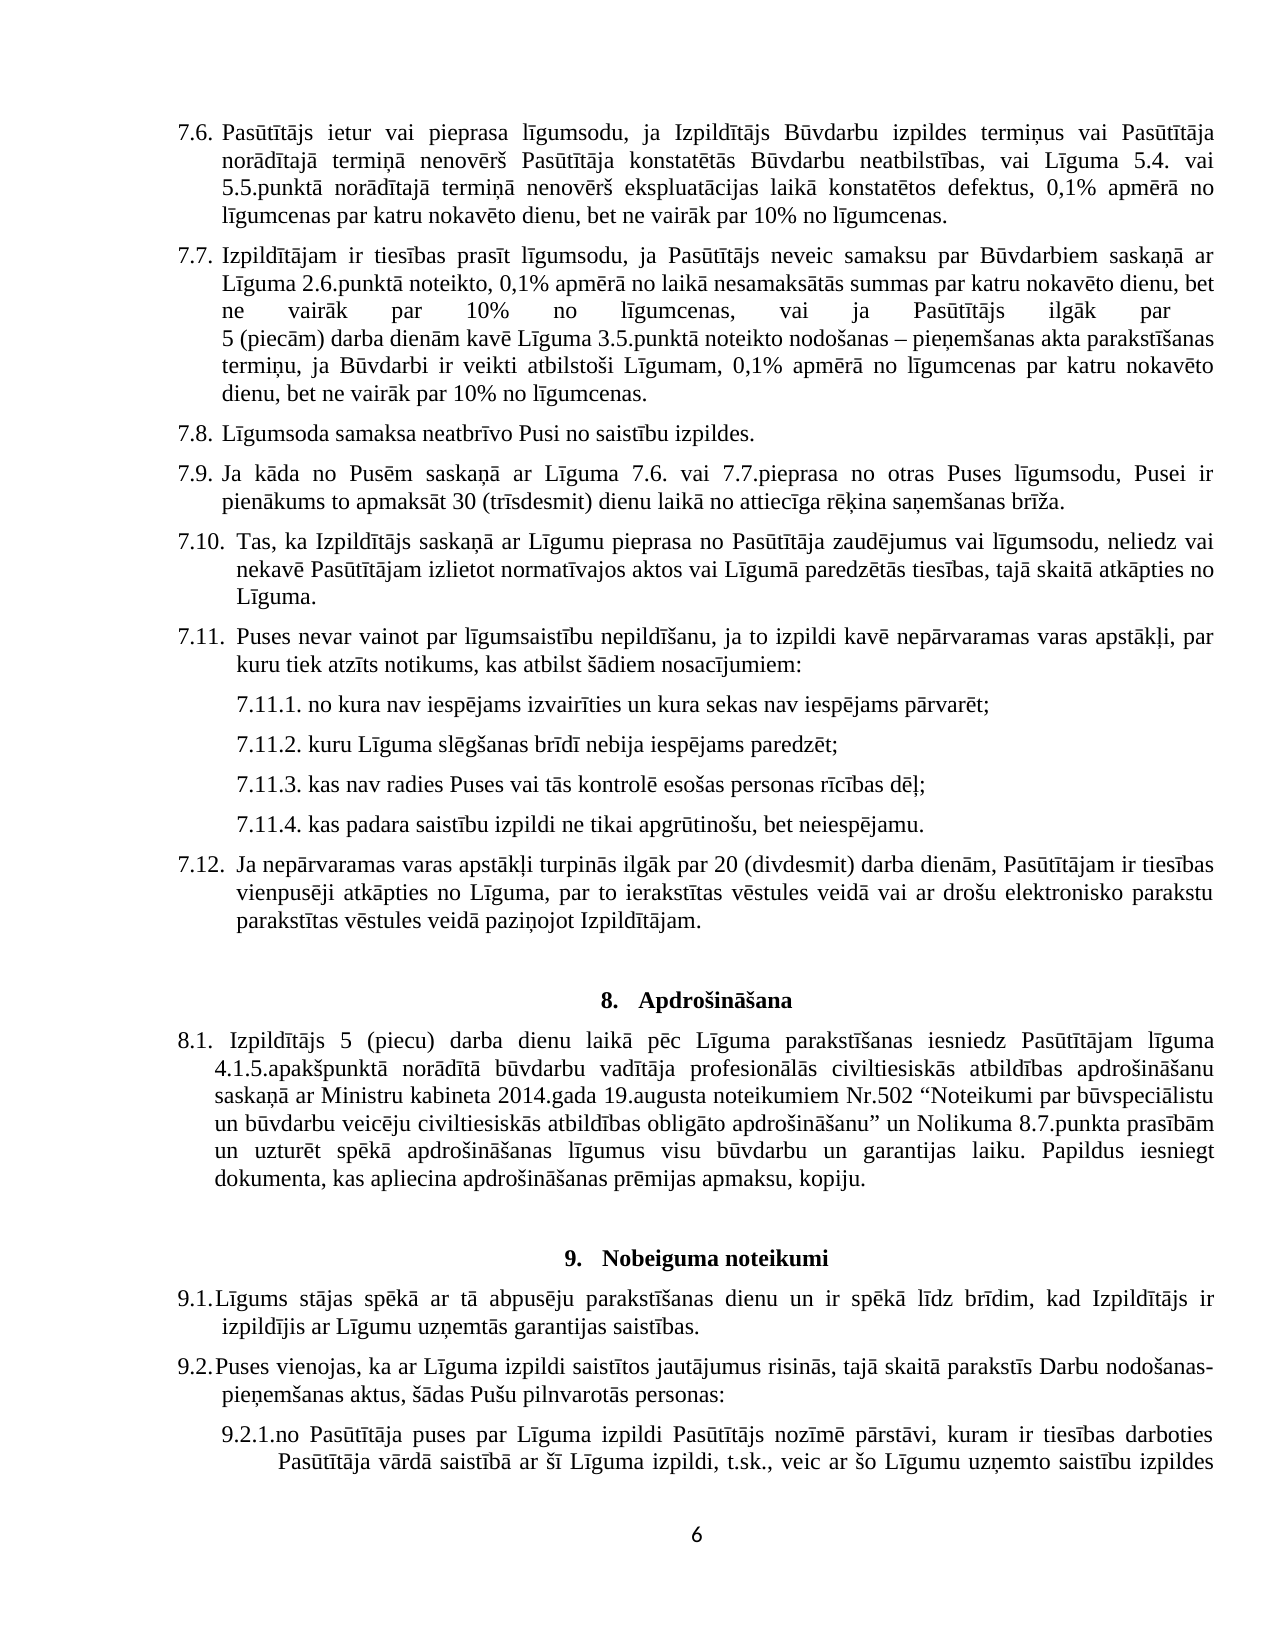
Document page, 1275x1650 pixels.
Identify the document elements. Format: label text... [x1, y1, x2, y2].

list Nobeiguma noteikumi [177, 1244, 1216, 1272]
text 7.11. Puses nevar vainot par līgumsaistību nepildīšanu, ja to izpildi kavē nepārvaramas varas apstākļi, par kuru tiek atzīts notikums, kas atbilst šādiem nosacījumiem: [177, 622, 1216, 677]
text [221, 1420, 1216, 1475]
text 7.11.2. kuru Līguma slēgšanas brīdī nebija iespējams paredzēt; [177, 730, 1216, 758]
text 7.8. Līgumsoda samaksa neatbrīvo Pusi no saistību izpildes. [177, 419, 1216, 447]
text 7.10. Tas, ka Izpildītājs saskaņā ar Līgumu pieprasa no Pasūtītāja zaudējumus vai līgumsodu, neliedz vai nekavē Pasūtītājam izlietot normatīvajos aktos vai Līgumā paredzētās tiesības, tajā skaitā atkāpties no Līguma. [177, 527, 1216, 610]
list Izpildītājs 5 (piecu) darba dienu laikā pēc Līguma parakstīšanas iesniedz Pasūtītājam līguma 4.1.5.apakšpunktā norādītā būvdarbu vadītāja profesionālās civiltiesiskās atbildības apdrošināšanu saskaņā ar Ministru kabineta 2014.gada 19.augusta noteikumiem Nr.502 “Noteikumi par būvspeciālistu un būvdarbu veicēju civiltiesiskās atbildības obligāto apdrošināšanu” un Nolikuma 8.7.punkta prasībām un uzturēt spēkā apdrošināšanas līgumus visu būvdarbu un garantijas laiku. Papildus iesniegt dokumenta, kas apliecina apdrošināšanas prēmijas apmaksu, kopiju. [177, 1026, 1216, 1192]
text 7.11.3. kas nav radies Puses vai tās kontrolē esošas personas rīcības dēļ; [177, 770, 1216, 798]
text 7.7. Izpildītājam ir tiesības prasīt līgumsodu, ja Pasūtītājs neveic samaksu par Būvdarbiem saskaņā ar Līguma 2.6.punktā noteikto, 0,1% apmērā no laikā nesamaksātās summas par katru nokavēto dienu, bet ne vairāk par 10% no līgumcenas, vai ja Pasūtītājs ilgāk par 5 (piecām) darba dienām kavē Līguma 3.5.punktā noteikto nodošanas – pieņemšanas akta parakstīšanas termiņu, ja Būvdarbi ir veikti atbilstoši Līgumam, 0,1% apmērā no līgumcenas par katru nokavēto dienu, bet ne vairāk par 10% no līgumcenas. [177, 241, 1216, 407]
text 7.12. Ja nepārvaramas varas apstākļi turpinās ilgāk par 20 (divdesmit) darba dienām, Pasūtītājam ir tiesības vienpusēji atkāpties no Līguma, par to ierakstītas vēstules veidā vai ar drošu elektronisko parakstu parakstītas vēstules veidā paziņojot Izpildītājam. [177, 850, 1216, 933]
text 7.9. Ja kāda no Pusēm saskaņā ar Līguma 7.6. vai 7.7.pieprasa no otras Puses līgumsodu, Pusei ir pienākums to apmaksāt 30 (trīsdesmit) dienu laikā no attiecīga rēķina saņemšanas brīža. [177, 459, 1216, 514]
text 7.11.1. no kura nav iespējams izvairīties un kura sekas nav iespējams pārvarēt; [177, 690, 1216, 718]
text 7.11.4. kas padara saistību izpildi ne tikai apgrūtinošu, bet neiespējamu. [177, 810, 1216, 838]
list Puses vienojas, ka ar Līguma izpildi saistītos jautājumus risinās, tajā skaitā parakstīs Darbu nodošanas-pieņemšanas aktus, šādas Pušu pilnvarotās personas: [177, 1352, 1216, 1407]
text 7.6. Pasūtītājs ietur vai pieprasa līgumsodu, ja Izpildītājs Būvdarbu izpildes termiņus vai Pasūtītāja norādītajā termiņā nenovērš Pasūtītāja konstatētās Būvdarbu neatbilstības, vai Līguma 5.4. vai 5.5.punktā norādītajā termiņā nenovērš ekspluatācijas laikā konstatētos defektus, 0,1% apmērā no līgumcenas par katru nokavēto dienu, bet ne vairāk par 10% no līgumcenas. [177, 118, 1216, 228]
list Līgums stājas spēkā ar tā abpusēju parakstīšanas dienu un ir spēkā līdz brīdim, kad Izpildītājs ir izpildījis ar Līgumu uzņemtās garantijas saistības. [177, 1284, 1216, 1339]
list Apdrošināšana [177, 986, 1216, 1013]
